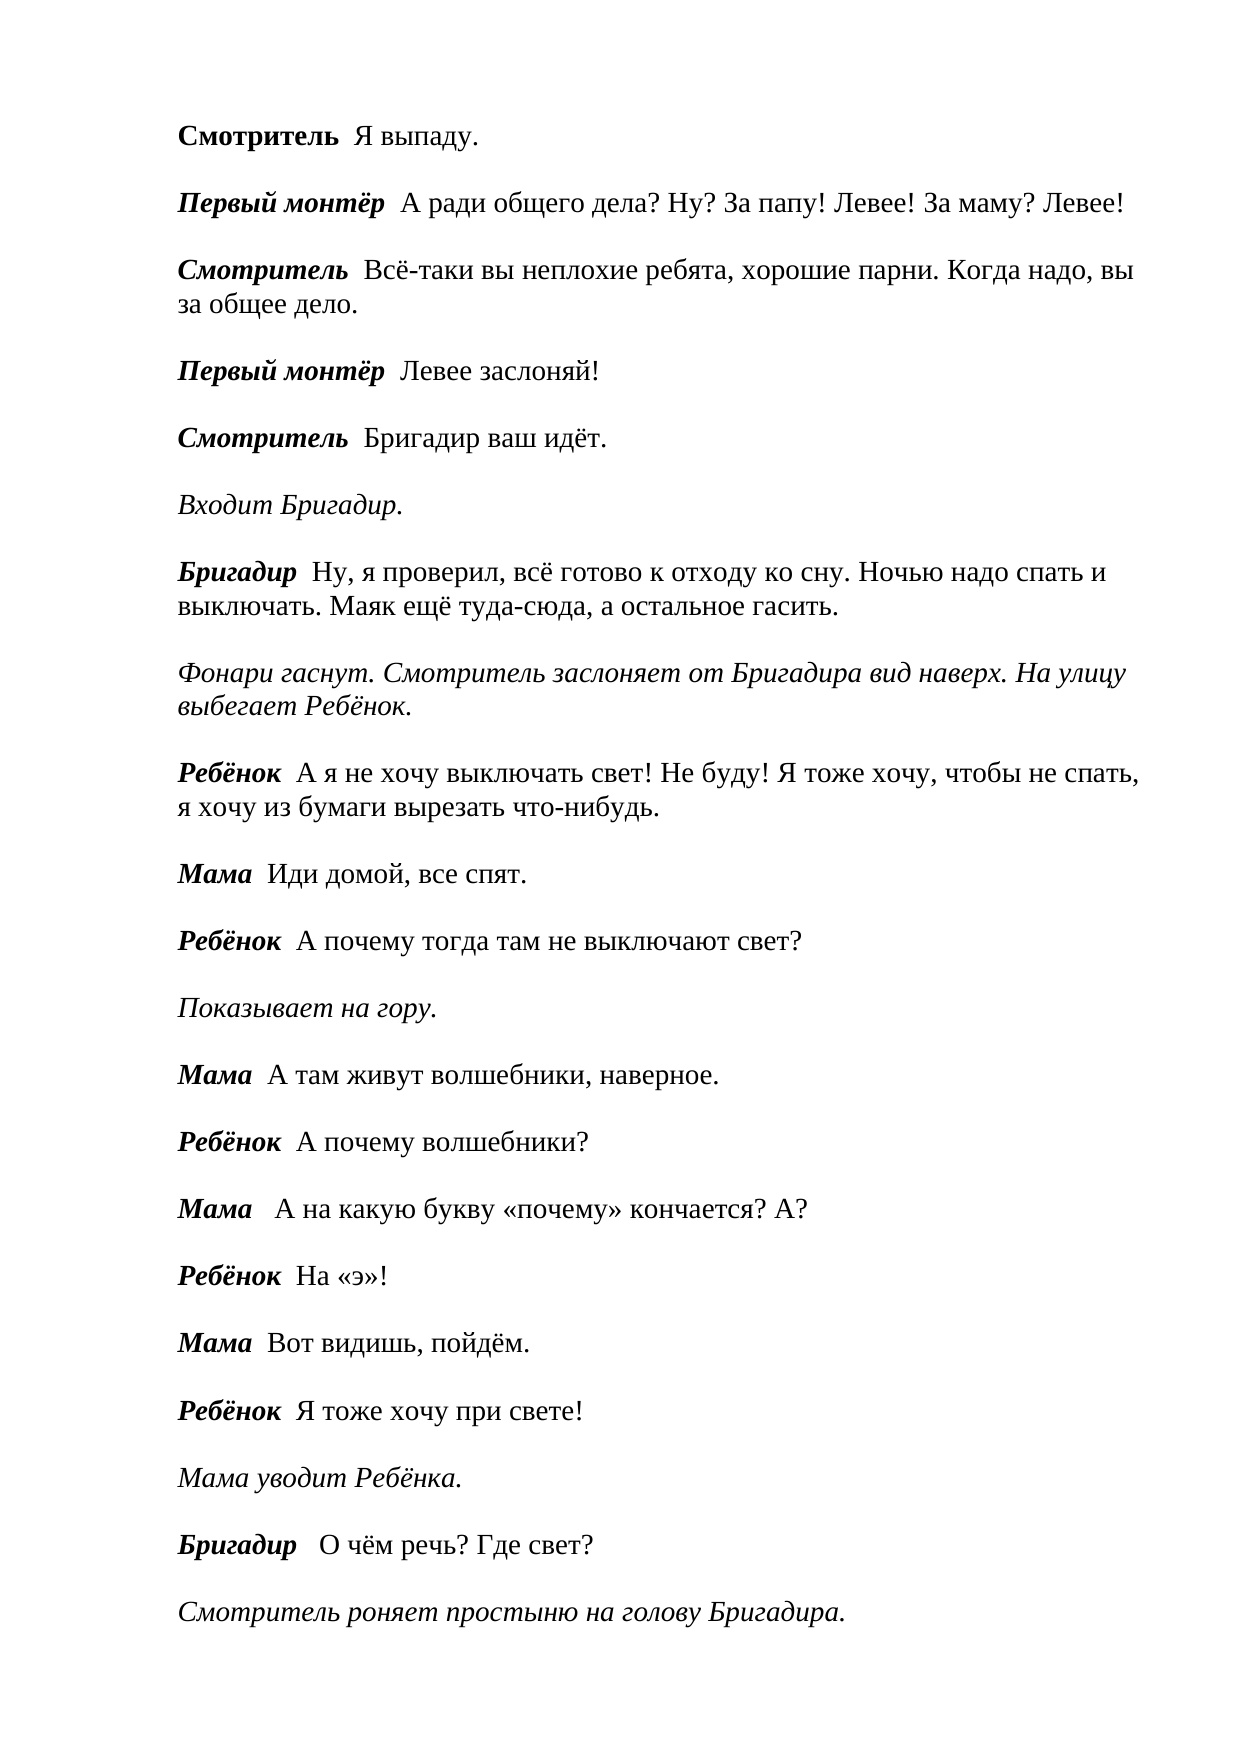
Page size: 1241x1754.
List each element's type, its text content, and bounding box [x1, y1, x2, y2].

text Мама уводит Ребёнка. [177, 1460, 1152, 1493]
text Ребёнок А почему волшебники? [177, 1124, 1152, 1158]
text Входит Бригадир. [177, 487, 1152, 521]
text Ребёнок А почему тогда там не выключают свет? [177, 923, 1152, 957]
text Ребёнок На «э»! [177, 1258, 1152, 1292]
text Смотритель роняет простыню на голову Бригадира. [177, 1594, 1152, 1627]
text Мама А там живут волшебники, наверное. [177, 1057, 1152, 1091]
text Фонари гаснут. Смотритель заслоняет от Бригадира вид наверх. На улицу выбегает Ребёнок. [177, 655, 1152, 722]
text Мама Вот видишь, пойдём. [177, 1326, 1152, 1359]
text Смотритель Бригадир ваш идёт. [177, 420, 1152, 453]
text Мама А на какую букву «почему» кончается? А? [177, 1191, 1152, 1225]
text Первый монтёр Левее заслоняй! [177, 353, 1152, 386]
text Ребёнок А я не хочу выключать свет! Не буду! Я тоже хочу, чтобы не спать, я хочу из бумаги вырезать что-нибудь. [177, 755, 1152, 822]
text Смотритель Я выпаду. [177, 118, 1152, 152]
text Мама Иди домой, все спят. [177, 856, 1152, 889]
text Бригадир Ну, я проверил, всё готово к отходу ко сну. Ночью надо спать и выключать. Маяк ещё туда-сюда, а остальное гасить. [177, 554, 1152, 621]
text Первый монтёр А ради общего дела? Ну? За папу! Левее! За маму? Левее! [177, 185, 1152, 219]
text Бригадир О чём речь? Где свет? [177, 1527, 1152, 1560]
text Показывает на гору. [177, 990, 1152, 1024]
text Ребёнок Я тоже хочу при свете! [177, 1393, 1152, 1426]
text Смотритель Всё-таки вы неплохие ребята, хорошие парни. Когда надо, вы за общее дело. [177, 252, 1152, 319]
